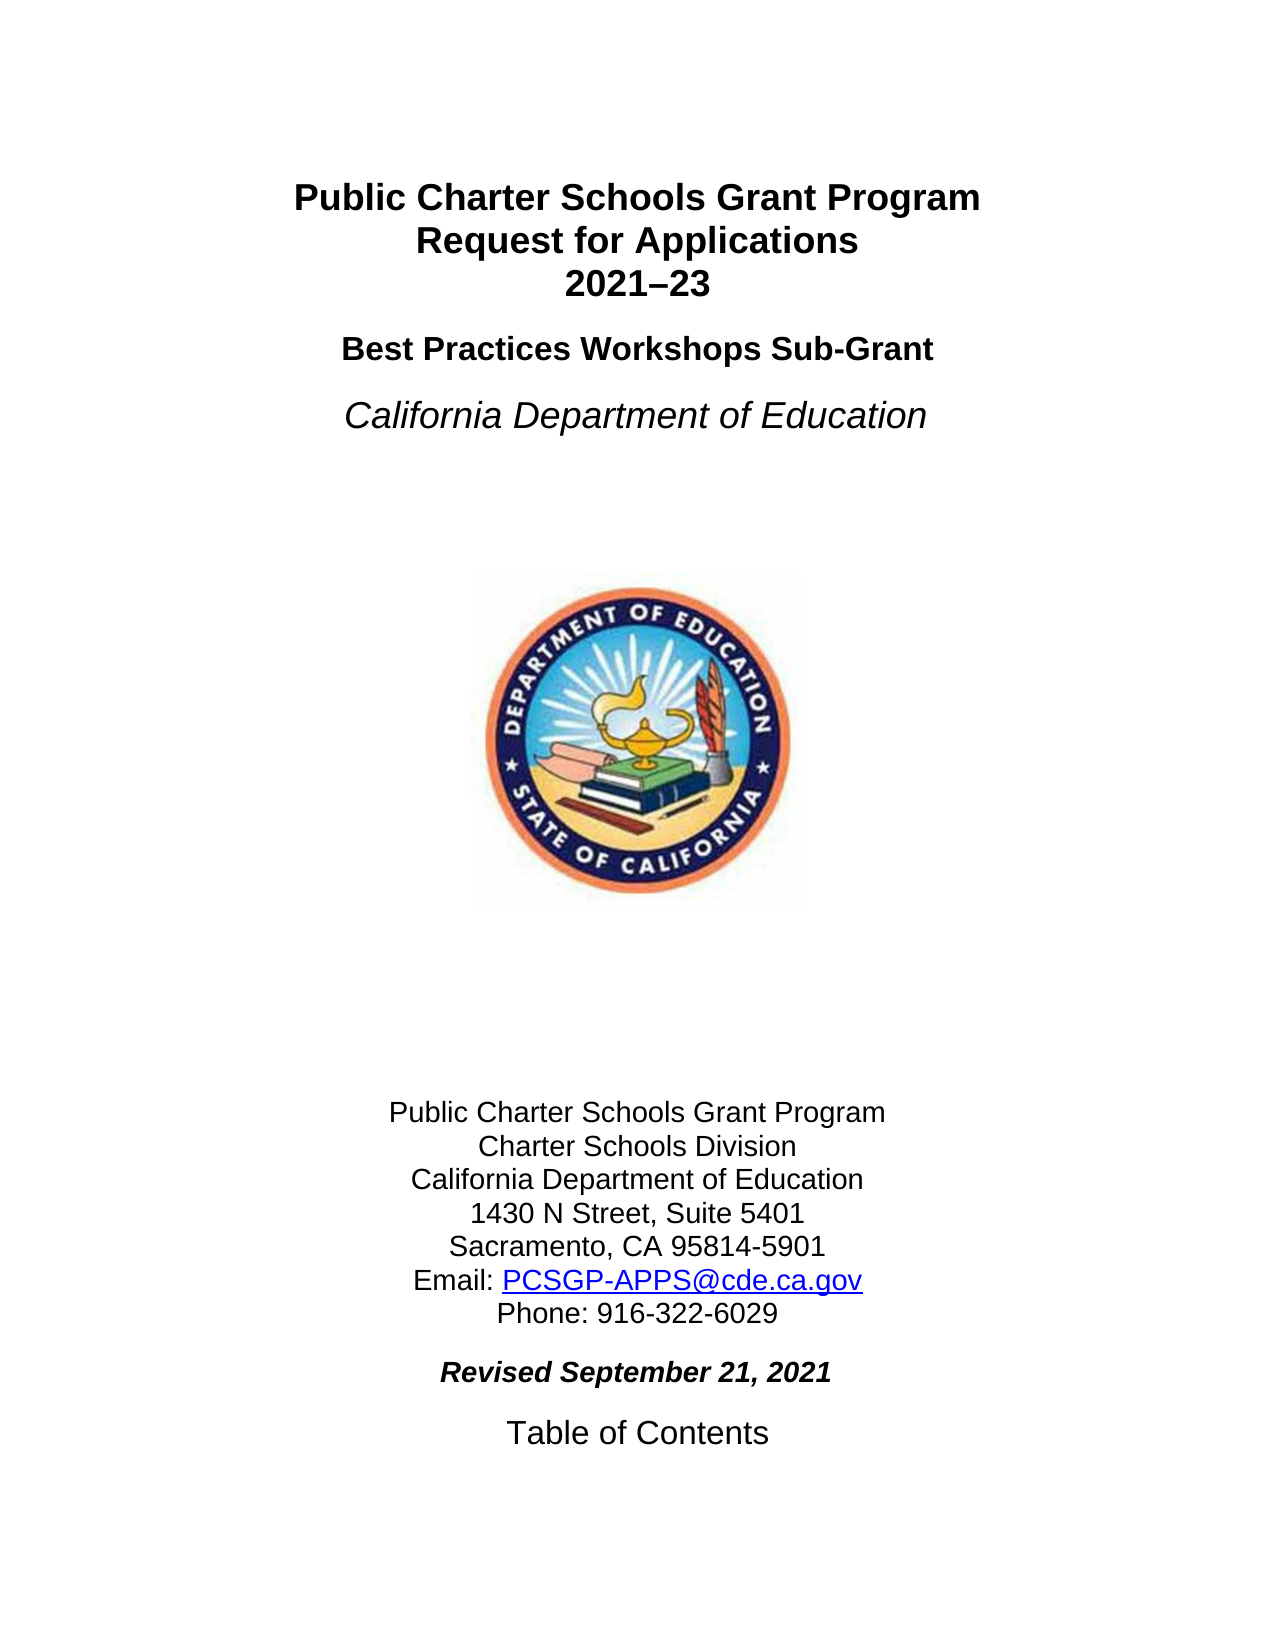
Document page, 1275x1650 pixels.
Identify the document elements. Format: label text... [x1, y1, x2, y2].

subtitle Public Charter Schools Grant Program Request for Applications 2021–23 [150, 175, 1125, 304]
text California Department of Education [150, 393, 1125, 436]
subtitle Table of Contents [150, 1413, 1125, 1452]
subtitle Best Practices Workshops Sub-Grant [150, 329, 1125, 368]
text Public Charter Schools Grant Program Charter Schools Division California Department of Education 1430 N Street, Suite 5401 Sacramento, CA 95814-5901 Email: PCSGP-APPS@cde.ca.gov Phone: 916-322-6029 [150, 1095, 1125, 1330]
text Revised September 21, 2021 [150, 1355, 1125, 1388]
picture [471, 573, 804, 908]
